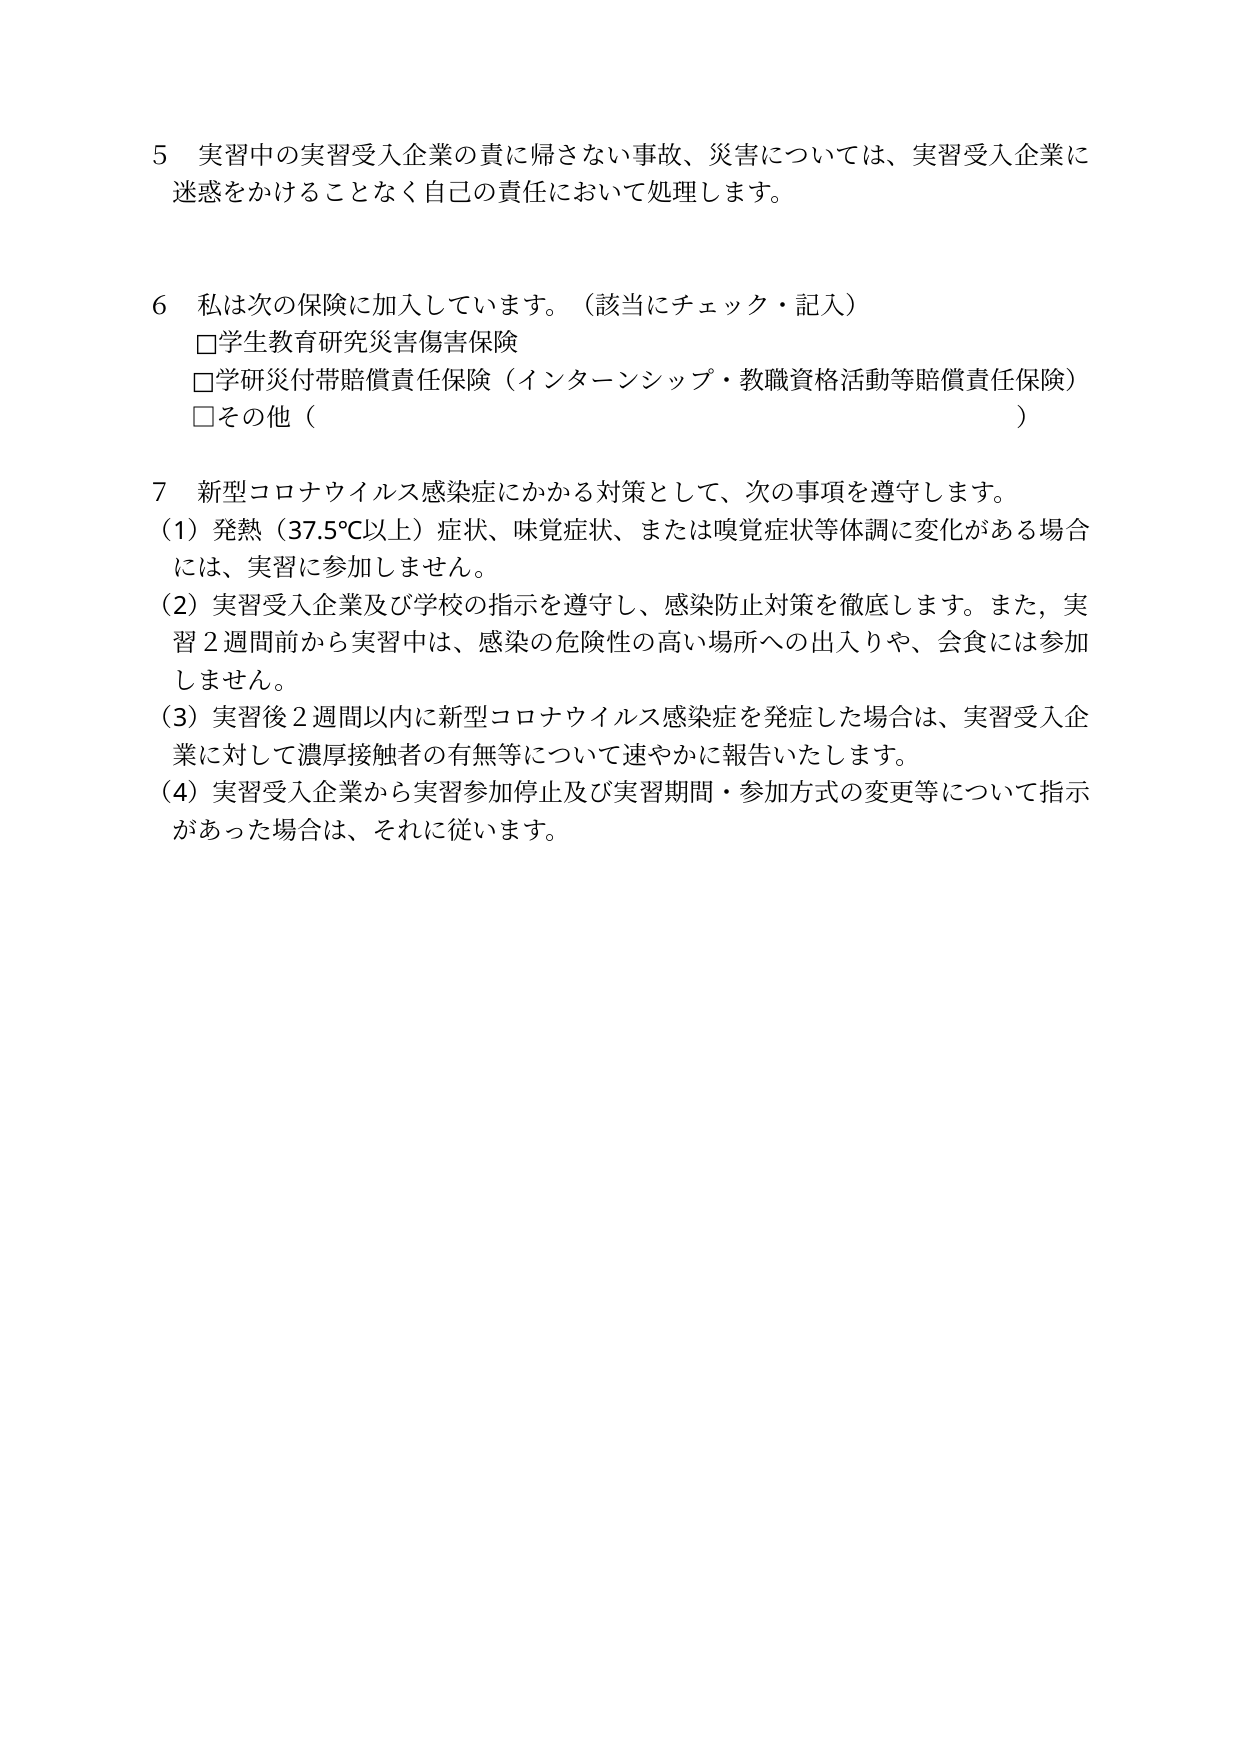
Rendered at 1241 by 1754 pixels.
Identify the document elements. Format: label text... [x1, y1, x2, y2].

text □学生教育研究災害傷害保険 [169, 322, 1092, 360]
list （4）実習受入企業から実習参加停止及び実習期間・参加方式の変更等について指示があった場合は、それに従います。 [148, 772, 1092, 847]
list （2）実習受入企業及び学校の指示を遵守し、感染防止対策を徹底します。また，実習２週間前から実習中は、感染の危険性の高い場所への出入りや、会食には参加しません。 [148, 585, 1092, 697]
list （1）発熱（37.5℃以上）症状、味覚症状、または嗅覚症状等体調に変化がある場合には、実習に参加しません。 [148, 510, 1092, 585]
list ７ 新型コロナウイルス感染症にかかる対策として、次の事項を遵守します。 [148, 472, 1092, 510]
text □学研災付帯賠償責任保険（インターンシップ・教職資格活動等賠償責任保険）□その他（ ） [191, 360, 1092, 435]
list （3）実習後２週間以内に新型コロナウイルス感染症を発症した場合は、実習受入企業に対して濃厚接触者の有無等について速やかに報告いたします。 [148, 697, 1092, 772]
text ６ 私は次の保険に加入しています。（該当にチェック・記入） [148, 285, 1092, 322]
list ５ 実習中の実習受入企業の責に帰さない事故、災害については、実習受入企業に迷惑をかけることなく自己の責任において処理します。 [148, 135, 1092, 210]
